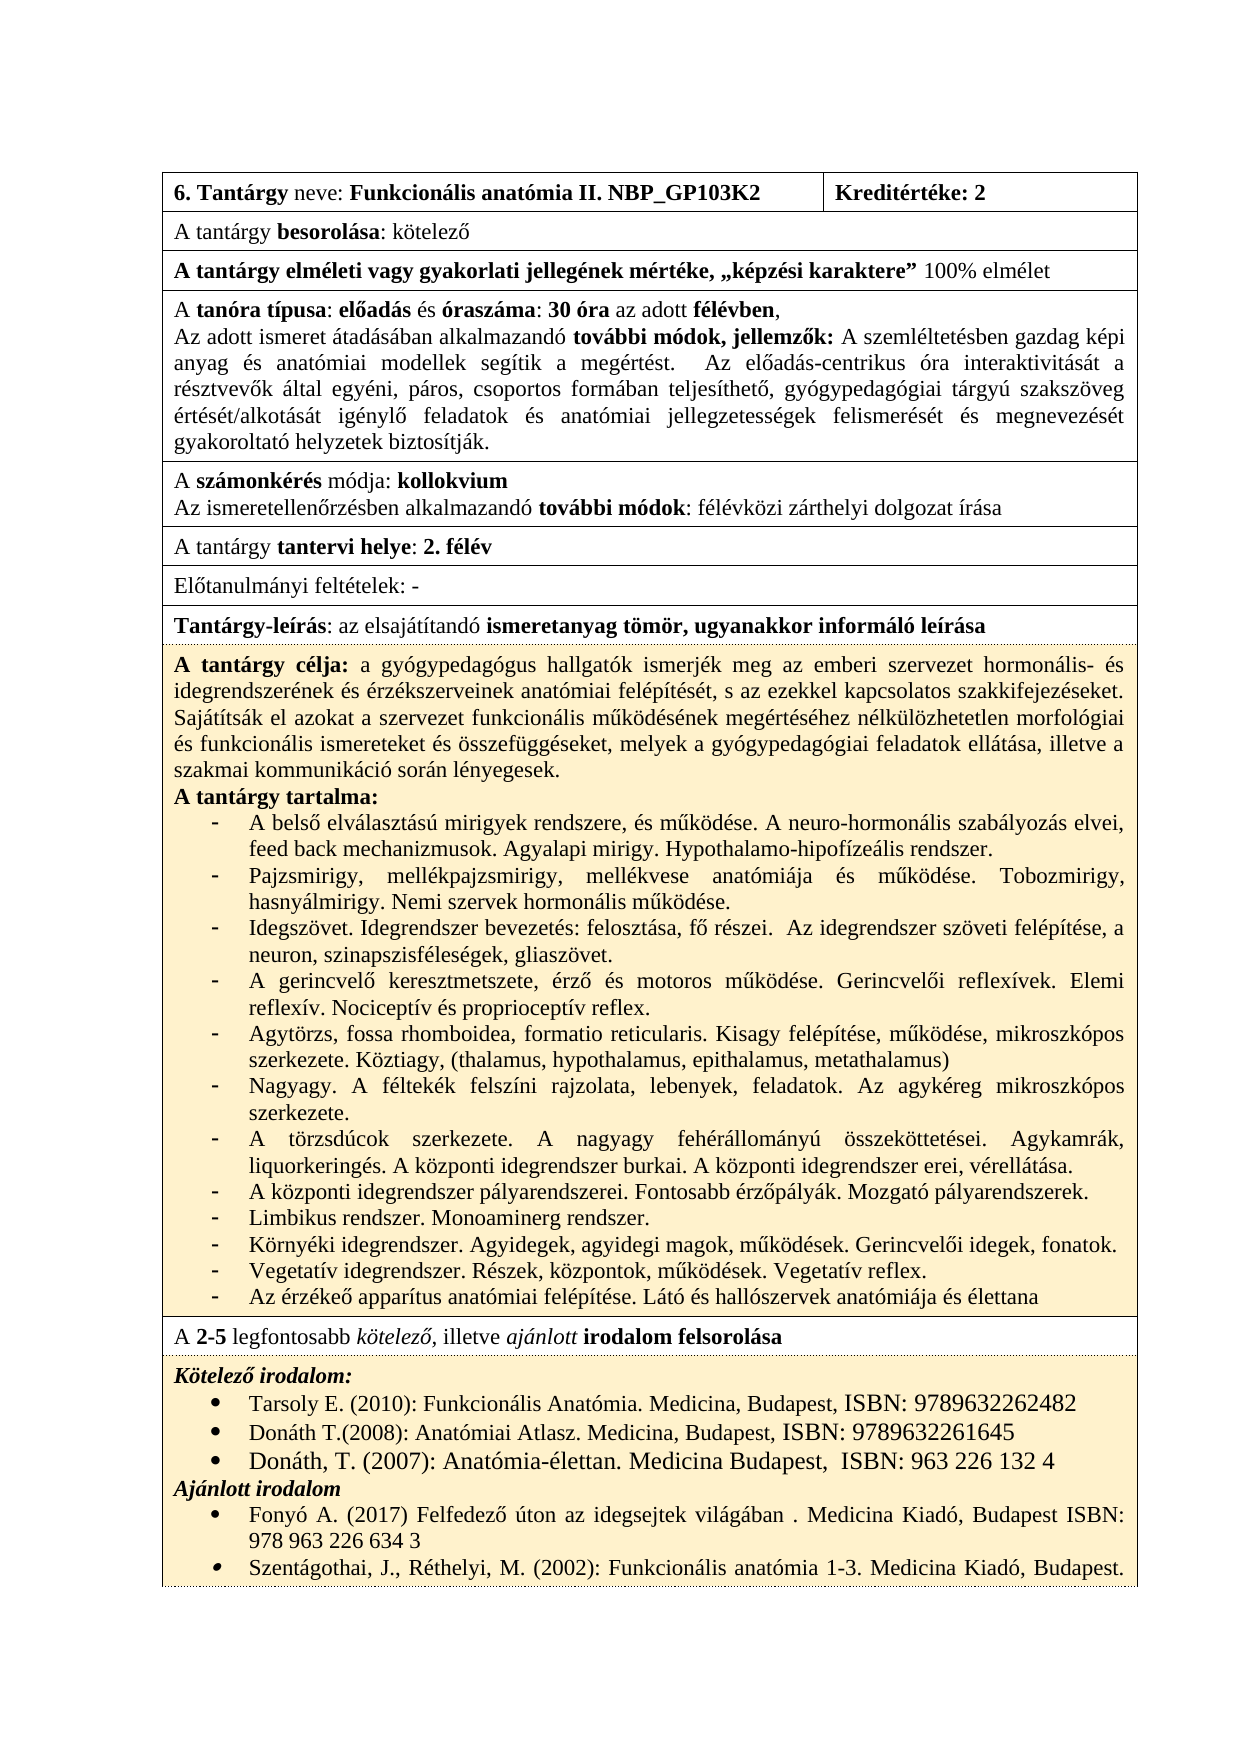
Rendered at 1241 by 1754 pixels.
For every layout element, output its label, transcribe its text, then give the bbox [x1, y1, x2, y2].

table_cell A számonkérés módja: kollokvium Az ismeretellenőrzésben alkalmazandó további módok: félévközi zárthelyi dolgozat írása [163, 462, 1137, 526]
table_cell A tantárgy célja: a gyógypedagógus hallgatók ismerjék meg az emberi szervezet hormonális- és idegrendszerének és érzékszerveinek anatómiai felépítését, s az ezekkel kapcsolatos szakkifejezéseket. Sajátítsák el azokat a szervezet funkcionális működésének megértéséhez nélkülözhetetlen morfológiai és funkcionális ismereteket és összefüggéseket, melyek a gyógypedagógiai feladatok ellátása, illetve a szakmai kommunikáció során lényegesek. A tantárgy tartalma: A belső elválasztású mirigyek rendszere, és működése. A neuro-hormonális szabályozás elvei, feed back mechanizmusok. Agyalapi mirigy. Hypothalamo-hipofízeális rendszer. Pajzsmirigy, mellékpajzsmirigy, mellékvese anatómiája és működése. Tobozmirigy, hasnyálmirigy. Nemi szervek hormonális működése. Idegszövet. Idegrendszer bevezetés: felosztása, fő részei. Az idegrendszer szöveti felépítése, a neuron, szinapszisféleségek, gliaszövet. A gerincvelő keresztmetszete, érző és motoros működése. Gerincvelői reflexívek. Elemi reflexív. Nociceptív és proprioceptív reflex. Agytörzs, fossa rhomboidea, formatio reticularis. Kisagy felépítése, működése, mikroszkópos szerkezete. Köztiagy, (thalamus, hypothalamus, epithalamus, metathalamus) Nagyagy. A féltekék felszíni rajzolata, lebenyek, feladatok. Az agykéreg mikroszkópos szerkezete. A törzsdúcok szerkezete. A nagyagy fehérállományú összeköttetései. Agykamrák, liquorkeringés. A központi idegrendszer burkai. A központi idegrendszer erei, vérellátása. A központi idegrendszer pályarendszerei. Fontosabb érzőpályák. Mozgató pályarendszerek. Limbikus rendszer. Monoaminerg rendszer. Környéki idegrendszer. Agyidegek, agyidegi magok, működések. Gerincvelői idegek, fonatok. Vegetatív idegrendszer. Részek, központok, működések. Vegetatív reflex. Az érzékeő apparítus anatómiai felépítése. Látó és hallószervek anatómiája és élettana [163, 644, 1137, 1316]
table_cell Tantárgy-leírás: az elsajátítandó ismeretanyag tömör, ugyanakkor informáló leírása [163, 606, 1137, 644]
table_header 6. Tantárgy neve: Funkcionális anatómia II. NBP_GP103K2 [163, 173, 823, 211]
table_cell A 2-5 legfontosabb kötelező, illetve ajánlott irodalom felsorolása [163, 1317, 1137, 1355]
table_cell A tantárgy elméleti vagy gyakorlati jellegének mértéke, „képzési karaktere” 100% elmélet [163, 251, 1137, 289]
table_cell A tantárgy tantervi helye: 2. félév [163, 527, 1137, 565]
table_header Kreditértéke: 2 [824, 173, 1137, 211]
table_cell A tantárgy besorolása: kötelező [163, 212, 1137, 250]
table_cell A tanóra típusa: előadás és óraszáma: 30 óra az adott félévben, Az adott ismeret átadásában alkalmazandó további módok, jellemzők: A szemléltetésben gazdag képi anyag és anatómiai modellek segítik a megértést. Az előadás-centrikus óra interaktivitását a résztvevők által egyéni, páros, csoportos formában teljesíthető, gyógypedagógiai tárgyú szakszöveg értését/alkotását igénylő feladatok és anatómiai jellegzetességek felismerését és megnevezését gyakoroltató helyzetek biztosítják. [163, 291, 1137, 461]
table_cell Előtanulmányi feltételek: - [163, 566, 1137, 605]
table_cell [163, 1355, 1137, 1586]
